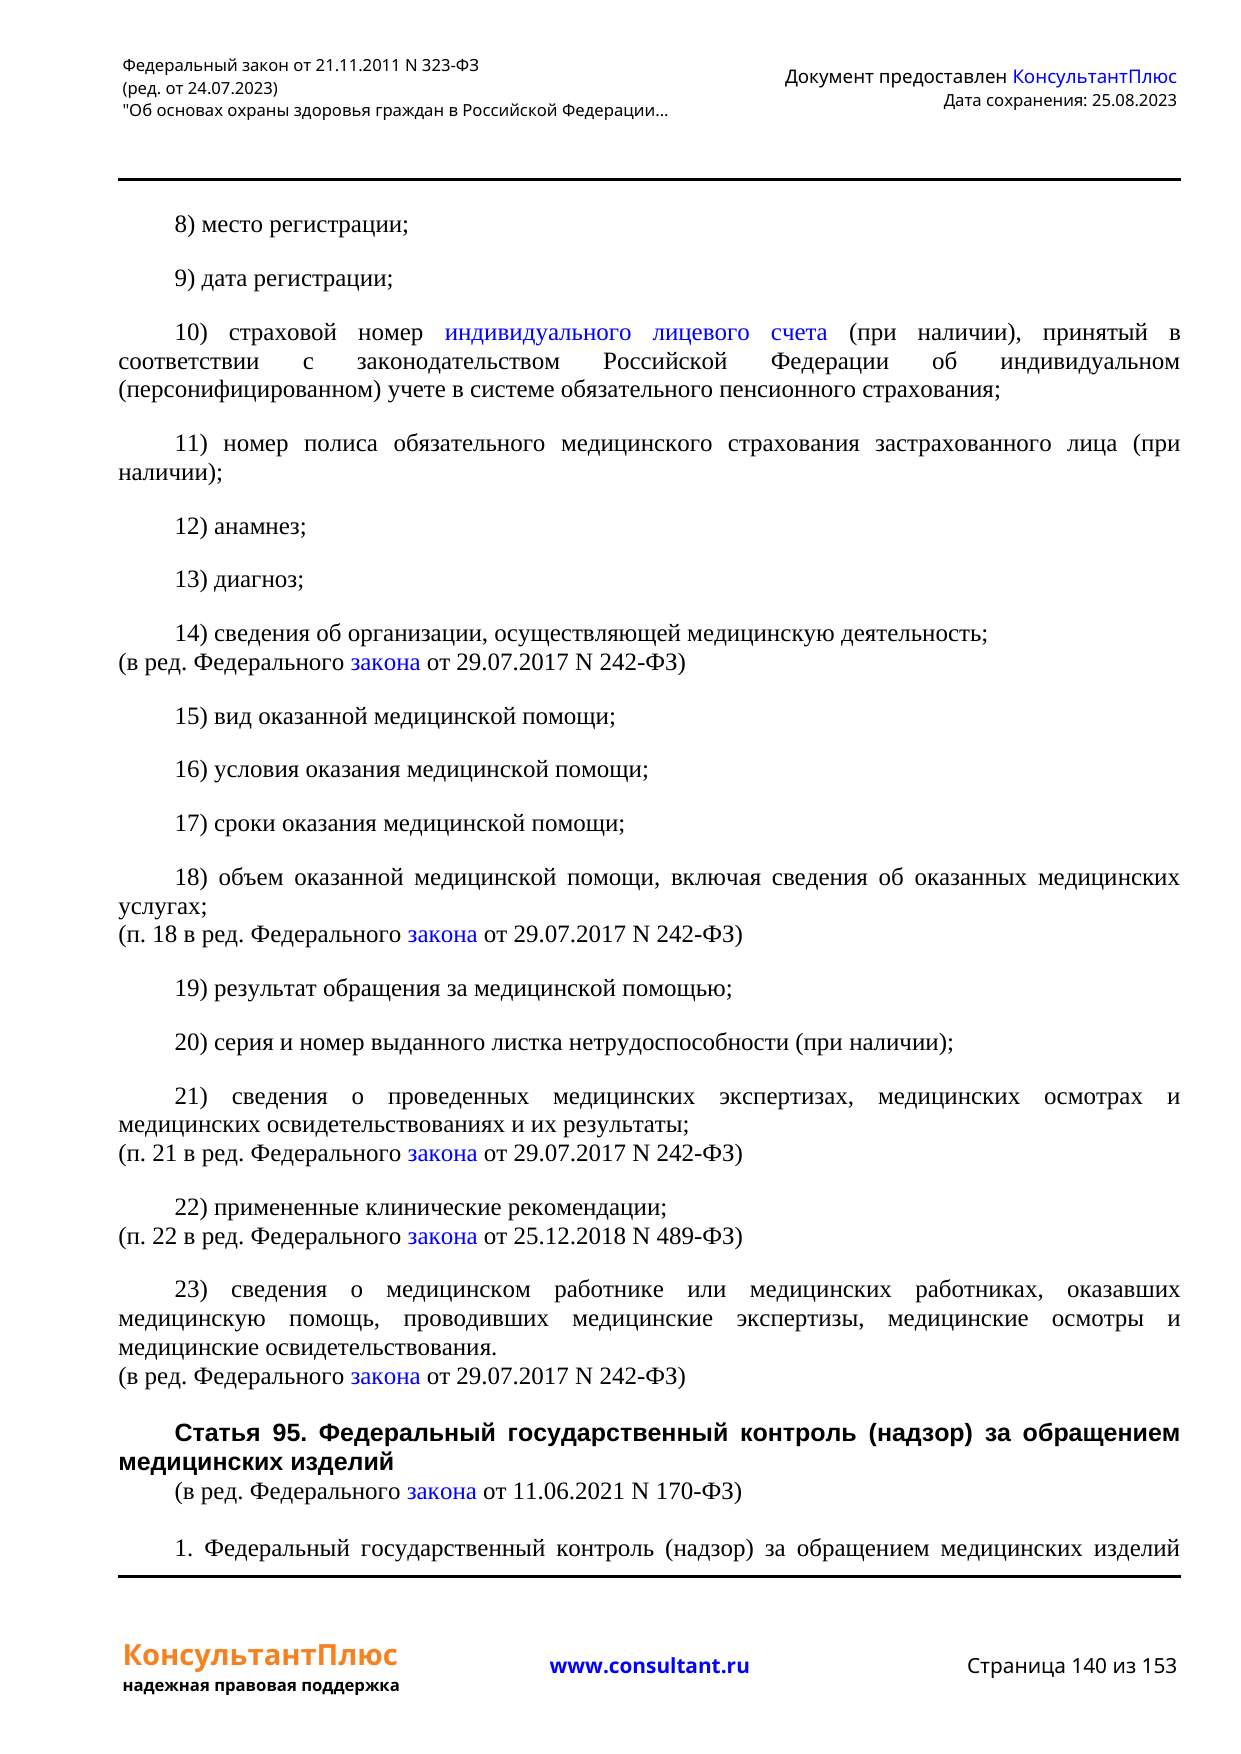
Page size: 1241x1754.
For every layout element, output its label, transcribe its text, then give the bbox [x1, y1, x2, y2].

text (в ред. Федерального закона от 29.07.2017 N 242-ФЗ) [118, 1361, 1181, 1389]
text (в ред. Федерального закона от 29.07.2017 N 242-ФЗ) [118, 647, 1181, 676]
text 18) объем оказанной медицинской помощи, включая сведения об оказанных медицинских услугах; [118, 862, 1181, 919]
text 23) сведения о медицинском работнике или медицинских работниках, оказавших медицинскую помощь, проводивших медицинские экспертизы, медицинские осмотры и медицинские освидетельствования. [118, 1274, 1181, 1361]
text 9) дата регистрации; [118, 263, 1181, 292]
text 16) условия оказания медицинской помощи; [118, 754, 1181, 783]
text 22) примененные клинические рекомендации; [118, 1192, 1181, 1221]
text 21) сведения о проведенных медицинских экспертизах, медицинских осмотрах и медицинских освидетельствованиях и их результаты; [118, 1081, 1181, 1138]
text 20) серия и номер выданного листка нетрудоспособности (при наличии); [118, 1027, 1181, 1056]
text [118, 1533, 1181, 1562]
text 14) сведения об организации, осуществляющей медицинскую деятельность; [118, 618, 1181, 647]
text 15) вид оказанной медицинской помощи; [118, 701, 1181, 729]
title Статья 95. Федеральный государственный контроль (надзор) за обращением медицинских изделий [118, 1418, 1181, 1476]
text 13) диагноз; [118, 564, 1181, 593]
text 17) сроки оказания медицинской помощи; [118, 808, 1181, 837]
text 12) анамнез; [118, 511, 1181, 539]
text (п. 22 в ред. Федерального закона от 25.12.2018 N 489-ФЗ) [118, 1221, 1181, 1249]
text 8) место регистрации; [118, 209, 1181, 238]
text 11) номер полиса обязательного медицинского страхования застрахованного лица (при наличии); [118, 428, 1181, 486]
text 10) страховой номер индивидуального лицевого счета (при наличии), принятый в соответствии с законодательством Российской Федерации об индивидуальном (персонифицированном) учете в системе обязательного пенсионного страхования; [118, 317, 1181, 403]
text (п. 21 в ред. Федерального закона от 29.07.2017 N 242-ФЗ) [118, 1138, 1181, 1167]
text 19) результат обращения за медицинской помощью; [118, 973, 1181, 1002]
text (п. 18 в ред. Федерального закона от 29.07.2017 N 242-ФЗ) [118, 919, 1181, 948]
text (в ред. Федерального закона от 11.06.2021 N 170-ФЗ) [118, 1476, 1181, 1504]
